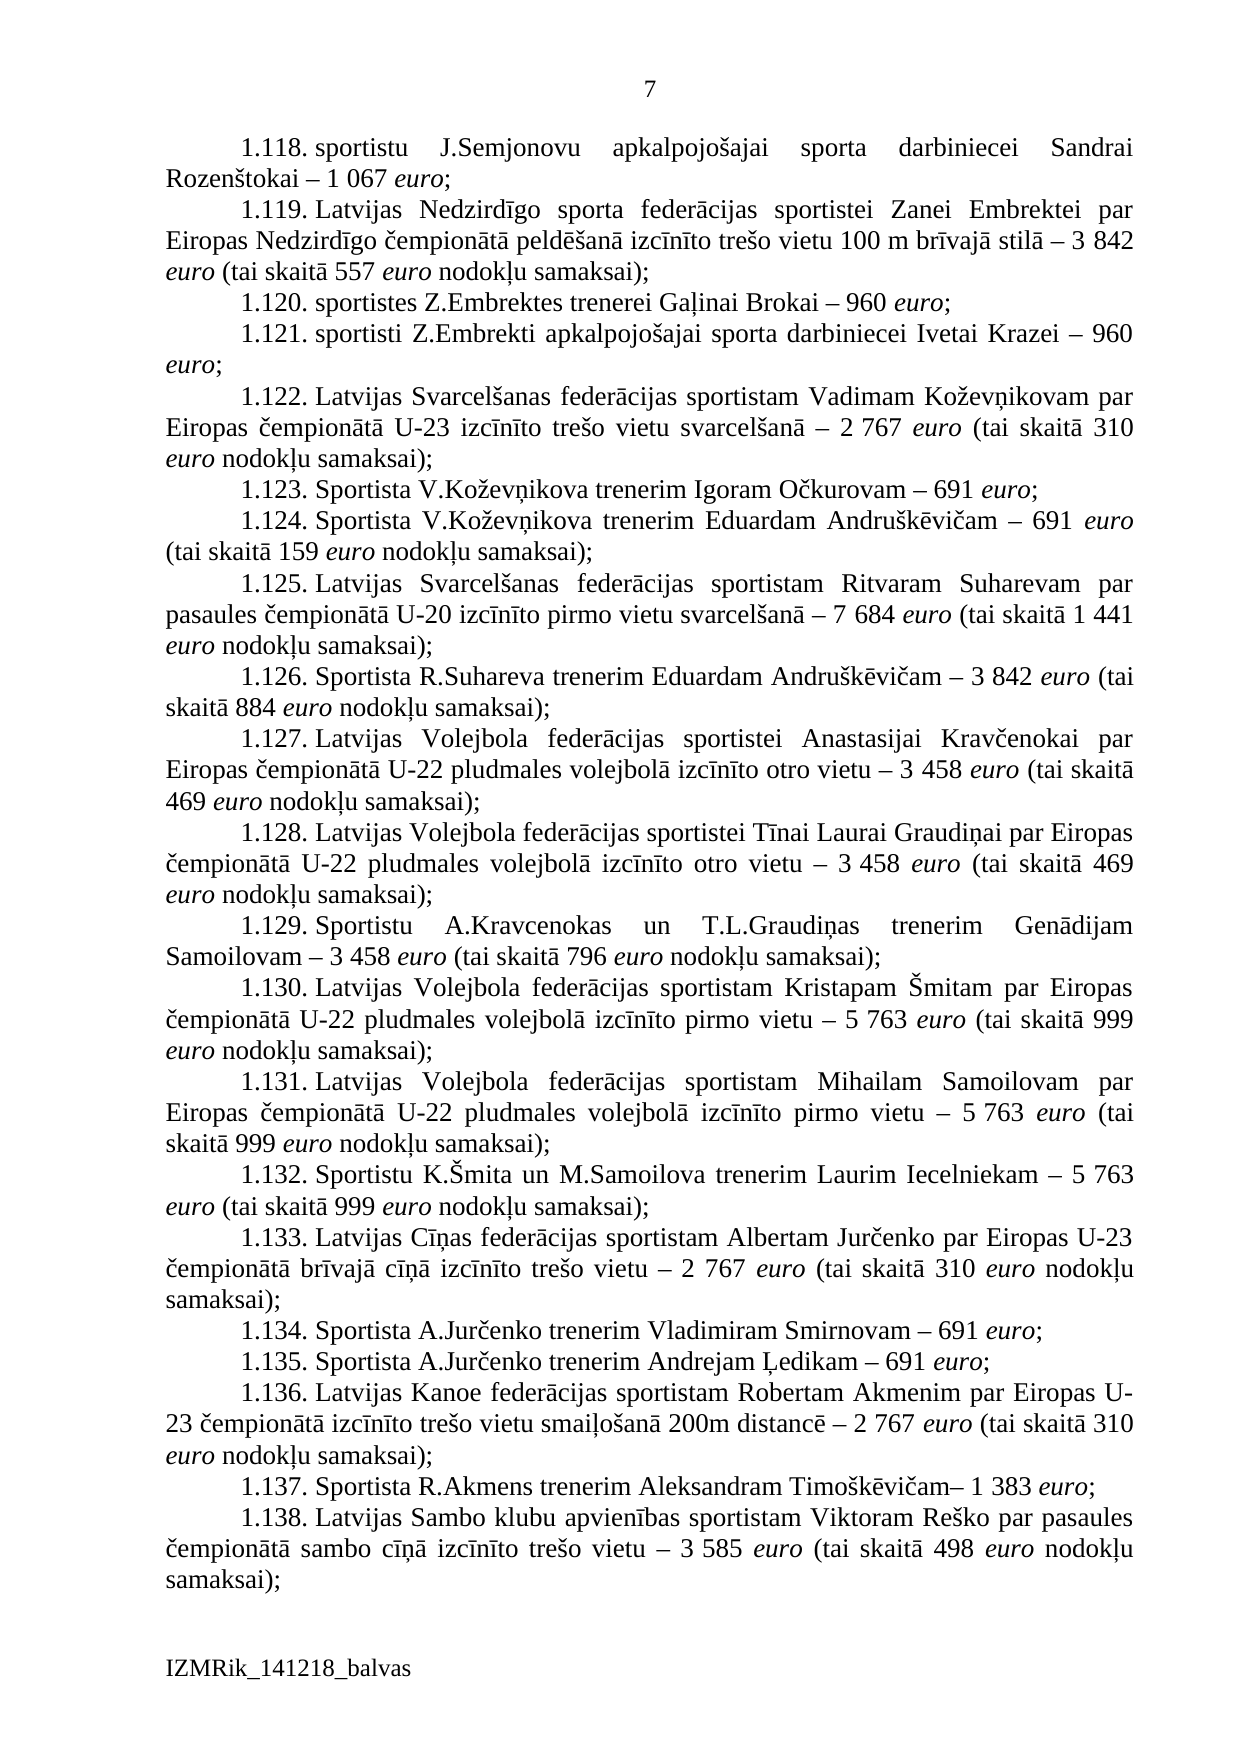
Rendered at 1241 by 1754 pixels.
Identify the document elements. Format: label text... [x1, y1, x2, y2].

text 1.127. Latvijas Volejbola federācijas sportistei Anastasijai Kravčenokai par Eiropas čempionātā U-22 pludmales volejbolā izcīnīto otro vietu – 3 458 euro (tai skaitā 469 euro nodokļu samaksai); [165, 722, 1134, 816]
text 1.124. Sportista V.Koževņikova trenerim Eduardam Andruškēvičam – 691 euro (tai skaitā 159 euro nodokļu samaksai); [165, 504, 1134, 567]
text 1.120. sportistes Z.Embrektes trenerei Gaļinai Brokai – 960 euro; [165, 286, 1134, 317]
text 1.133. Latvijas Cīņas federācijas sportistam Albertam Jurčenko par Eiropas U-23 čempionātā brīvajā cīņā izcīnīto trešo vietu – 2 767 euro (tai skaitā 310 euro nodokļu samaksai); [165, 1221, 1134, 1314]
text 1.137. Sportista R.Akmens trenerim Aleksandram Timoškēvičam– 1 383 euro; [165, 1470, 1134, 1501]
text 1.118. sportistu J.Semjonovu apkalpojošajai sporta darbiniecei Sandrai Rozenštokai – 1 067 euro; [165, 131, 1134, 193]
text 1.131. Latvijas Volejbola federācijas sportistam Mihailam Samoilovam par Eiropas čempionātā U-22 pludmales volejbolā izcīnīto pirmo vietu – 5 763 euro (tai skaitā 999 euro nodokļu samaksai); [165, 1065, 1134, 1158]
text 1.132. Sportistu K.Šmita un M.Samoilova trenerim Laurim Iecelniekam – 5 763 euro (tai skaitā 999 euro nodokļu samaksai); [165, 1158, 1134, 1221]
text 1.138. Latvijas Sambo klubu apvienības sportistam Viktoram Reško par pasaules čempionātā sambo cīņā izcīnīto trešo vietu – 3 585 euro (tai skaitā 498 euro nodokļu samaksai); [165, 1501, 1134, 1594]
text 1.136. Latvijas Kanoe federācijas sportistam Robertam Akmenim par Eiropas U-23 čempionātā izcīnīto trešo vietu smaiļošanā 200m distancē – 2 767 euro (tai skaitā 310 euro nodokļu samaksai); [165, 1376, 1134, 1470]
text 1.123. Sportista V.Koževņikova trenerim Igoram Očkurovam – 691 euro; [165, 473, 1134, 504]
text 1.134. Sportista A.Jurčenko trenerim Vladimiram Smirnovam – 691 euro; [165, 1314, 1134, 1345]
text 1.119. Latvijas Nedzirdīgo sporta federācijas sportistei Zanei Embrektei par Eiropas Nedzirdīgo čempionātā peldēšanā izcīnīto trešo vietu 100 m brīvajā stilā – 3 842 euro (tai skaitā 557 euro nodokļu samaksai); [165, 193, 1134, 286]
text 1.128. Latvijas Volejbola federācijas sportistei Tīnai Laurai Graudiņai par Eiropas čempionātā U-22 pludmales volejbolā izcīnīto otro vietu – 3 458 euro (tai skaitā 469 euro nodokļu samaksai); [165, 816, 1134, 909]
text 1.126. Sportista R.Suhareva trenerim Eduardam Andruškēvičam – 3 842 euro (tai skaitā 884 euro nodokļu samaksai); [165, 660, 1134, 722]
text 1.129. Sportistu A.Kravcenokas un T.L.Graudiņas trenerim Genādijam Samoilovam – 3 458 euro (tai skaitā 796 euro nodokļu samaksai); [165, 909, 1134, 972]
text 1.130. Latvijas Volejbola federācijas sportistam Kristapam Šmitam par Eiropas čempionātā U-22 pludmales volejbolā izcīnīto pirmo vietu – 5 763 euro (tai skaitā 999 euro nodokļu samaksai); [165, 972, 1134, 1065]
text 1.122. Latvijas Svarcelšanas federācijas sportistam Vadimam Koževņikovam par Eiropas čempionātā U-23 izcīnīto trešo vietu svarcelšanā – 2 767 euro (tai skaitā 310 euro nodokļu samaksai); [165, 380, 1134, 473]
text 1.121. sportisti Z.Embrekti apkalpojošajai sporta darbiniecei Ivetai Krazei – 960 euro; [165, 317, 1134, 380]
text 1.125. Latvijas Svarcelšanas federācijas sportistam Ritvaram Suharevam par pasaules čempionātā U-20 izcīnīto pirmo vietu svarcelšanā – 7 684 euro (tai skaitā 1 441 euro nodokļu samaksai); [165, 567, 1134, 660]
text 1.135. Sportista A.Jurčenko trenerim Andrejam Ļedikam – 691 euro; [165, 1345, 1134, 1376]
